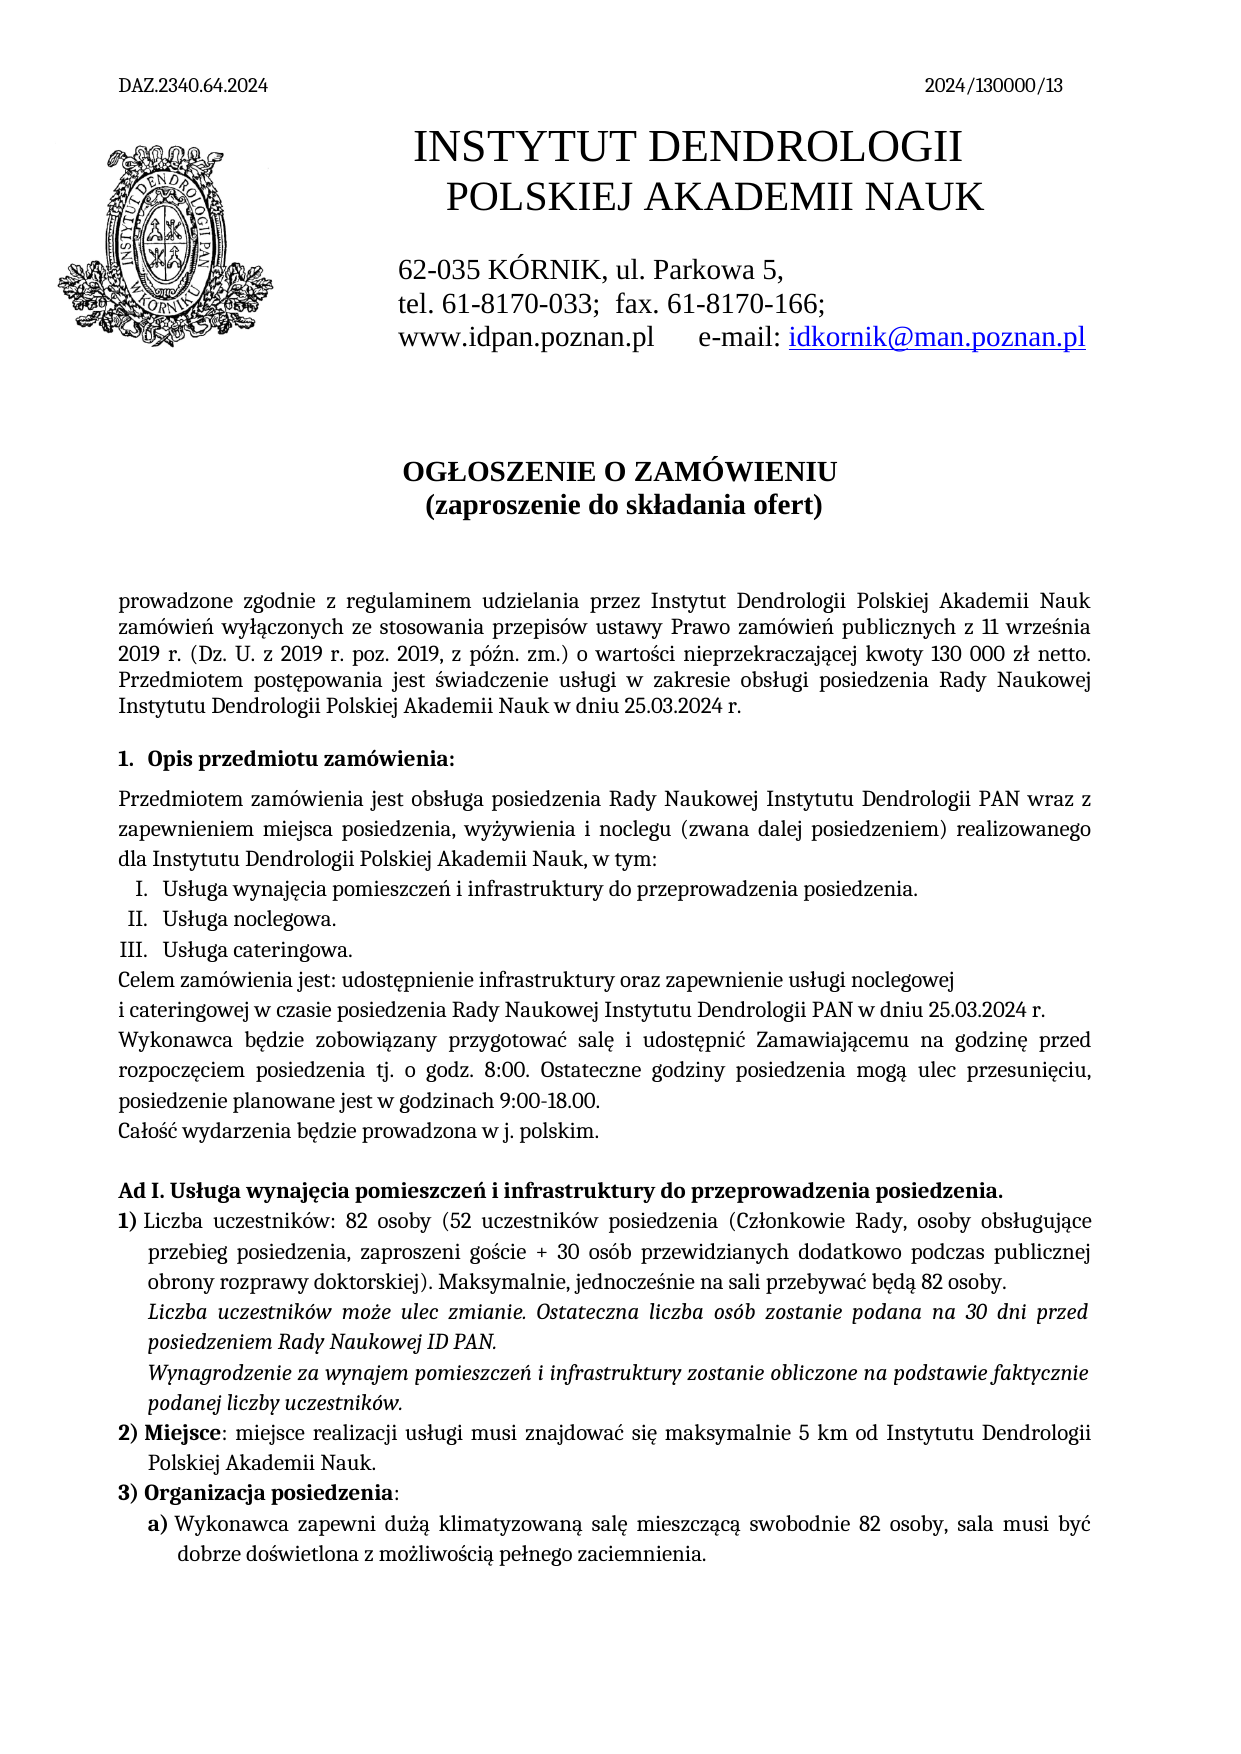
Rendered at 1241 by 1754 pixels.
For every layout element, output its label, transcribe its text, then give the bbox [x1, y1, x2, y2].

list Usługa wynajęcia pomieszczeń i infrastruktury do przeprowadzenia posiedzenia. [148, 876, 1093, 902]
text Liczba uczestników może ulec zmianie. Ostateczna liczba osób zostanie podana na 30 dni przed posiedzeniem Rady Naukowej ID PAN. [148, 1299, 1093, 1356]
text Przedmiotem zamówienia jest obsługa posiedzenia Rady Naukowej Instytutu Dendrologii PAN wraz z zapewnieniem miejsca posiedzenia, wyżywienia i noclegu (zwana dalej posiedzeniem) realizowanego dla Instytutu Dendrologii Polskiej Akademii Nauk, w tym: [118, 785, 1093, 872]
text Ad I. Usługa wynajęcia pomieszczeń i infrastruktury do przeprowadzenia posiedzenia. [118, 1178, 1093, 1204]
text 62-035 KÓRNIK, ul. Parkowa 5, [289, 252, 1093, 286]
text Celem zamówienia jest: udostępnienie infrastruktury oraz zapewnienie usługi noclegowej [118, 967, 1093, 993]
text INSTYTUT DENDROLOGII [413, 118, 1093, 171]
text Całość wydarzenia będzie prowadzona w j. polskim. [118, 1118, 1093, 1144]
text POLSKIEJ AKADEMII NAUK [289, 171, 1093, 219]
list Wykonawca zapewni dużą klimatyzowaną salę mieszczącą swobodnie 82 osoby, sala musi być dobrze doświetlona z możliwością pełnego zaciemnienia. [148, 1510, 1093, 1567]
list Opis przedmiotu zamówienia: [118, 746, 1093, 772]
text www.idpan.poznan.pl e-mail: idkornik@man.poznan.pl [289, 319, 1093, 353]
list Liczba uczestników: 82 osoby (52 uczestników posiedzenia (Członkowie Rady, osoby obsługujące przebieg posiedzenia, zaproszeni goście + 30 osób przewidzianych dodatkowo podczas publicznej obrony rozprawy doktorskiej). Maksymalnie, jednocześnie na sali przebywać będą 82 osoby. [118, 1208, 1093, 1295]
text prowadzone zgodnie z regulaminem udzielania przez Instytut Dendrologii Polskiej Akademii Nauk zamówień wyłączonych ze stosowania przepisów ustawy Prawo zamówień publicznych z 11 września 2019 r. (Dz. U. z 2019 r. poz. 2019, z późn. zm.) o wartości nieprzekraczającej kwoty 130 000 zł netto. Przedmiotem postępowania jest świadczenie usługi w zakresie obsługi posiedzenia Rady Naukowej Instytutu Dendrologii Polskiej Akademii Nauk w dniu 25.03.2024 r. [118, 588, 1093, 719]
list Usługa noclegowa. [148, 906, 1093, 933]
text i cateringowej w czasie posiedzenia Rady Naukowej Instytutu Dendrologii PAN w dniu 25.03.2024 r. [118, 997, 1093, 1023]
text (zaproszenie do składania ofert) [156, 487, 1093, 521]
list Miejsce: miejsce realizacji usługi musi znajdować się maksymalnie 5 km od Instytutu Dendrologii Polskiej Akademii Nauk. [118, 1420, 1093, 1476]
text OGŁOSZENIE O ZAMÓWIENIU [118, 454, 1093, 487]
list Usługa cateringowa. [148, 936, 1093, 963]
text Wynagrodzenie za wynajem pomieszczeń i infrastruktury zostanie obliczone na podstawie faktycznie podanej liczby uczestników. [148, 1359, 1093, 1416]
picture [42, 118, 289, 364]
list Organizacja posiedzenia: [118, 1480, 1093, 1507]
text tel. 61-8170-033; fax. 61-8170-166; [289, 286, 1093, 319]
text Wykonawca będzie zobowiązany przygotować salę i udostępnić Zamawiającemu na godzinę przed rozpoczęciem posiedzenia tj. o godz. 8:00. Ostateczne godziny posiedzenia mogą ulec przesunięciu, posiedzenie planowane jest w godzinach 9:00-18.00. [118, 1027, 1093, 1114]
